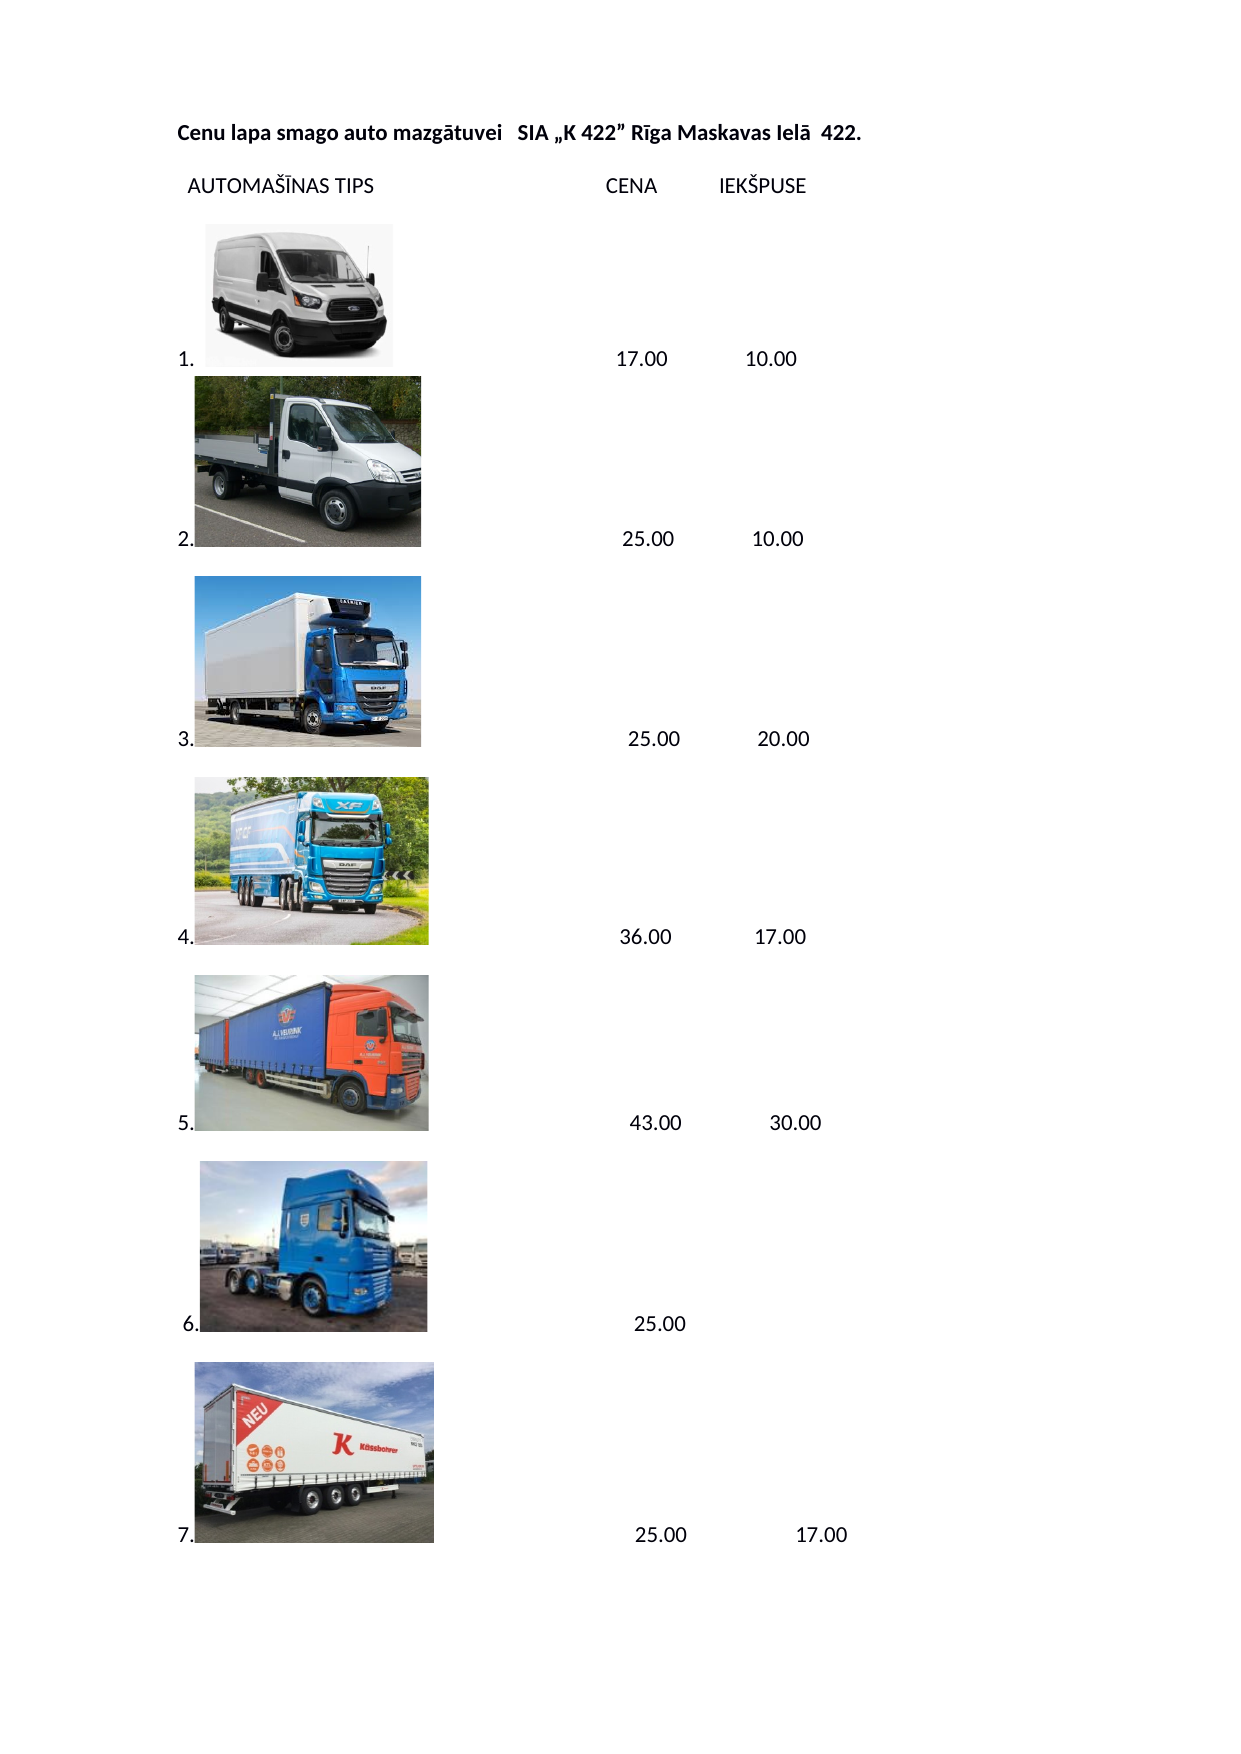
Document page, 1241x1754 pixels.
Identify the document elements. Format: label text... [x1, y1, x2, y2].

text 7. 25.00 17.00 [177, 1363, 1152, 1548]
text 1. 17.00 10.00 2. 25.00 10.00 [177, 224, 1152, 552]
picture [205, 224, 394, 367]
picture [194, 576, 422, 747]
text 3. 25.00 20.00 [177, 577, 1152, 752]
text AUTOMAŠĪNAS TIPS CENA IEKŠPUSE [177, 171, 1152, 199]
picture [199, 1161, 428, 1332]
picture [194, 975, 429, 1131]
picture [194, 777, 429, 945]
text 5. 43.00 30.00 [177, 975, 1152, 1136]
text 4. 36.00 17.00 [177, 777, 1152, 950]
text Cenu lapa smago auto mazgātuvei SIA „K 422” Rīga Maskavas Ielā 422. [177, 118, 1152, 146]
picture [194, 376, 422, 547]
picture [194, 1362, 434, 1543]
text 6. 25.00 [177, 1161, 1152, 1338]
